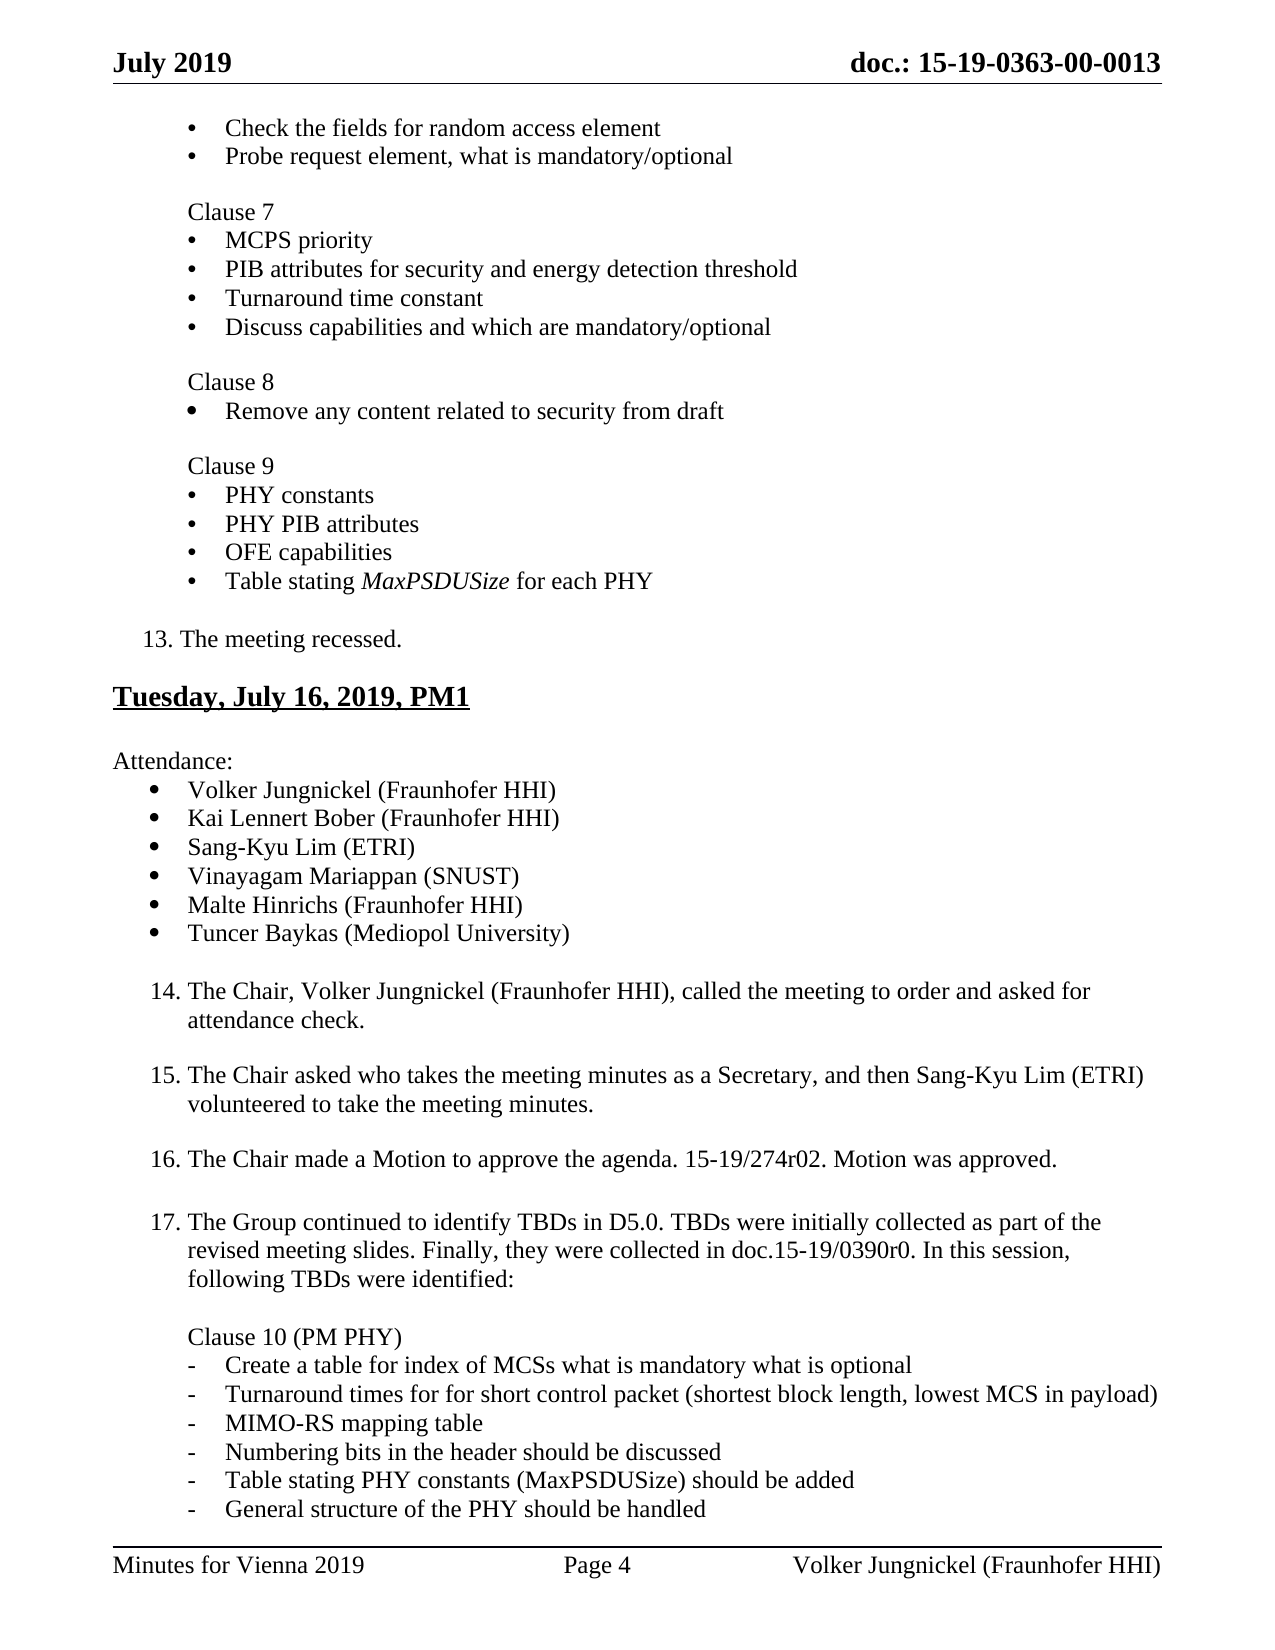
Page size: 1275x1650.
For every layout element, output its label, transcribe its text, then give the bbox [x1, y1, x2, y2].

list Table stating PHY constants (MaxPSDUSize) should be added [187, 1465, 1162, 1494]
list PHY constants [187, 480, 1162, 508]
list Remove any content related to security from draft [187, 396, 1162, 424]
text Attendance: [112, 746, 1162, 775]
list Sang-Kyu Lim (ETRI) [150, 832, 1162, 861]
list Numbering bits in the header should be discussed [187, 1437, 1162, 1465]
text Clause 9 [112, 451, 1162, 480]
list Vinayagam Mariappan (SNUST) [150, 861, 1162, 890]
list Tuncer Baykas (Mediopol University) [150, 918, 1162, 947]
list Kai Lennert Bober (Fraunhofer HHI) [150, 803, 1162, 832]
list The Group continued to identify TBDs in D5.0. TBDs were initially collected as part of the revised meeting slides. Finally, they were collected in doc.15-19/0390r0. In this session, following TBDs were identified: [150, 1207, 1162, 1293]
list OFE capabilities [187, 537, 1162, 566]
list Discuss capabilities and which are mandatory/optional [187, 312, 1162, 341]
list Check the fields for random access element [187, 112, 1162, 141]
list Malte Hinrichs (Fraunhofer HHI) [150, 890, 1162, 918]
list MIMO-RS mapping table [187, 1408, 1162, 1437]
list Table stating MaxPSDUSize for each PHY [187, 566, 1162, 595]
list Turnaround times for for short control packet (shortest block length, lowest MCS in payload) [187, 1379, 1162, 1408]
list Turnaround time constant [187, 283, 1162, 312]
list The Chair asked who takes the meeting minutes as a Secretary, and then Sang-Kyu Lim (ETRI) volunteered to take the meeting minutes. [150, 1060, 1162, 1117]
list The Chair, Volker Jungnickel (Fraunhofer HHI), called the meeting to order and asked for attendance check. [150, 976, 1162, 1033]
list The meeting recessed. [142, 624, 1162, 653]
list MCPS priority [187, 225, 1162, 254]
list Clause 10 (PM PHY) [187, 1322, 1162, 1350]
list General structure of the PHY should be handled [187, 1494, 1162, 1523]
text Tuesday, July 16, 2019, PM1 [112, 679, 1162, 712]
list The Chair made a Motion to approve the agenda. 15-19/274r02. Motion was approved. [150, 1144, 1162, 1172]
list PIB attributes for security and energy detection threshold [187, 254, 1162, 283]
text Clause 7 [112, 197, 1162, 225]
list Volker Jungnickel (Fraunhofer HHI) [150, 775, 1162, 803]
list PHY PIB attributes [187, 508, 1162, 537]
list Probe request element, what is mandatory/optional [187, 141, 1162, 170]
text Clause 8 [112, 367, 1162, 396]
list Create a table for index of MCSs what is mandatory what is optional [187, 1350, 1162, 1379]
